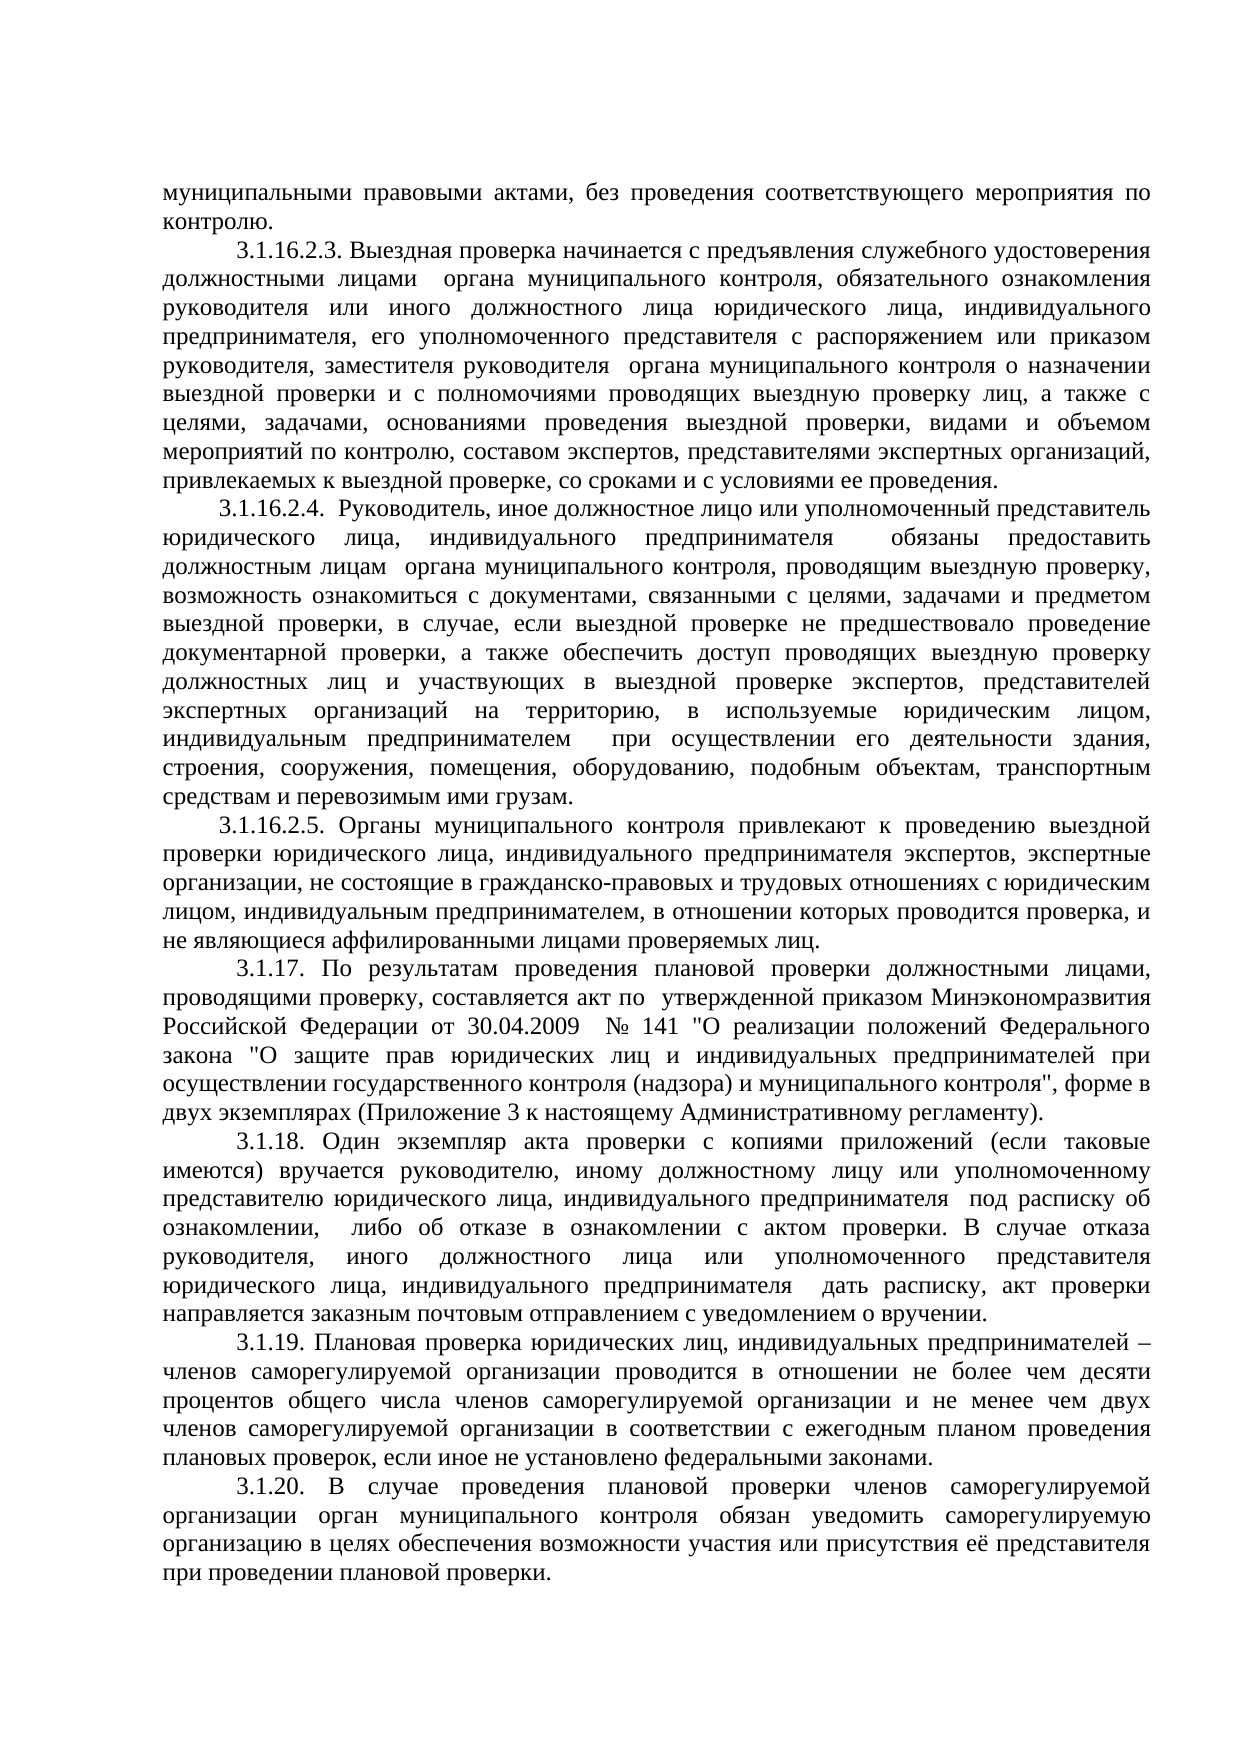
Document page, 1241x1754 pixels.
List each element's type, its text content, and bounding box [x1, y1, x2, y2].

text 3.1.16.2.4. Руководитель, иное должностное лицо или уполномоченный представитель юридического лица, индивидуального предпринимателя обязаны предоставить должностным лицам органа муниципального контроля, проводящим выездную проверку, возможность ознакомиться с документами, связанными с целями, задачами и предметом выездной проверки, в случае, если выездной проверке не предшествовало проведение документарной проверки, а также обеспечить доступ проводящих выездную проверку должностных лиц и участвующих в выездной проверке экспертов, представителей экспертных организаций на территорию, в используемые юридическим лицом, индивидуальным предпринимателем при осуществлении его деятельности здания, строения, сооружения, помещения, оборудованию, подобным объектам, транспортным средствам и перевозимым ими грузам. [162, 493, 1152, 810]
text 3.1.16.2.3. Выездная проверка начинается с предъявления служебного удостоверения должностными лицами органа муниципального контроля, обязательного ознакомления руководителя или иного должностного лица юридического лица, индивидуального предпринимателя, его уполномоченного представителя с распоряжением или приказом руководителя, заместителя руководителя органа муниципального контроля о назначении выездной проверки и с полномочиями проводящих выездную проверку лиц, а также с целями, задачами, основаниями проведения выездной проверки, видами и объемом мероприятий по контролю, составом экспертов, представителями экспертных организаций, привлекаемых к выездной проверке, со сроками и с условиями ее проведения. [162, 235, 1152, 493]
text 3.1.17. По результатам проведения плановой проверки должностными лицами, проводящими проверку, составляется акт по утвержденной приказом Минэкономразвития Российской Федерации от 30.04.2009 № 141 "О реализации положений Федерального закона "О защите прав юридических лиц и индивидуальных предпринимателей при осуществлении государственного контроля (надзора) и муниципального контроля", форме в двух экземплярах (Приложение 3 к настоящему Административному регламенту). [162, 953, 1152, 1126]
text 3.1.19. Плановая проверка юридических лиц, индивидуальных предпринимателей – членов саморегулируемой организации проводится в отношении не более чем десяти процентов общего числа членов саморегулируемой организации и не менее чем двух членов саморегулируемой организации в соответствии с ежегодным планом проведения плановых проверок, если иное не установлено федеральными законами. [162, 1327, 1152, 1471]
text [162, 177, 1152, 235]
text 3.1.18. Один экземпляр акта проверки с копиями приложений (если таковые имеются) вручается руководителю, иному должностному лицу или уполномоченному представителю юридического лица, индивидуального предпринимателя под расписку об ознакомлении, либо об отказе в ознакомлении с актом проверки. В случае отказа руководителя, иного должностного лица или уполномоченного представителя юридического лица, индивидуального предпринимателя дать расписку, акт проверки направляется заказным почтовым отправлением с уведомлением о вручении. [162, 1126, 1152, 1327]
text 3.1.20. В случае проведения плановой проверки членов саморегулируемой организации орган муниципального контроля обязан уведомить саморегулируемую организацию в целях обеспечения возможности участия или присутствия её представителя при проведении плановой проверки. [162, 1471, 1152, 1586]
text 3.1.16.2.5. Органы муниципального контроля привлекают к проведению выездной проверки юридического лица, индивидуального предпринимателя экспертов, экспертные организации, не состоящие в гражданско-правовых и трудовых отношениях с юридическим лицом, индивидуальным предпринимателем, в отношении которых проводится проверка, и не являющиеся аффилированными лицами проверяемых лиц. [162, 810, 1152, 953]
